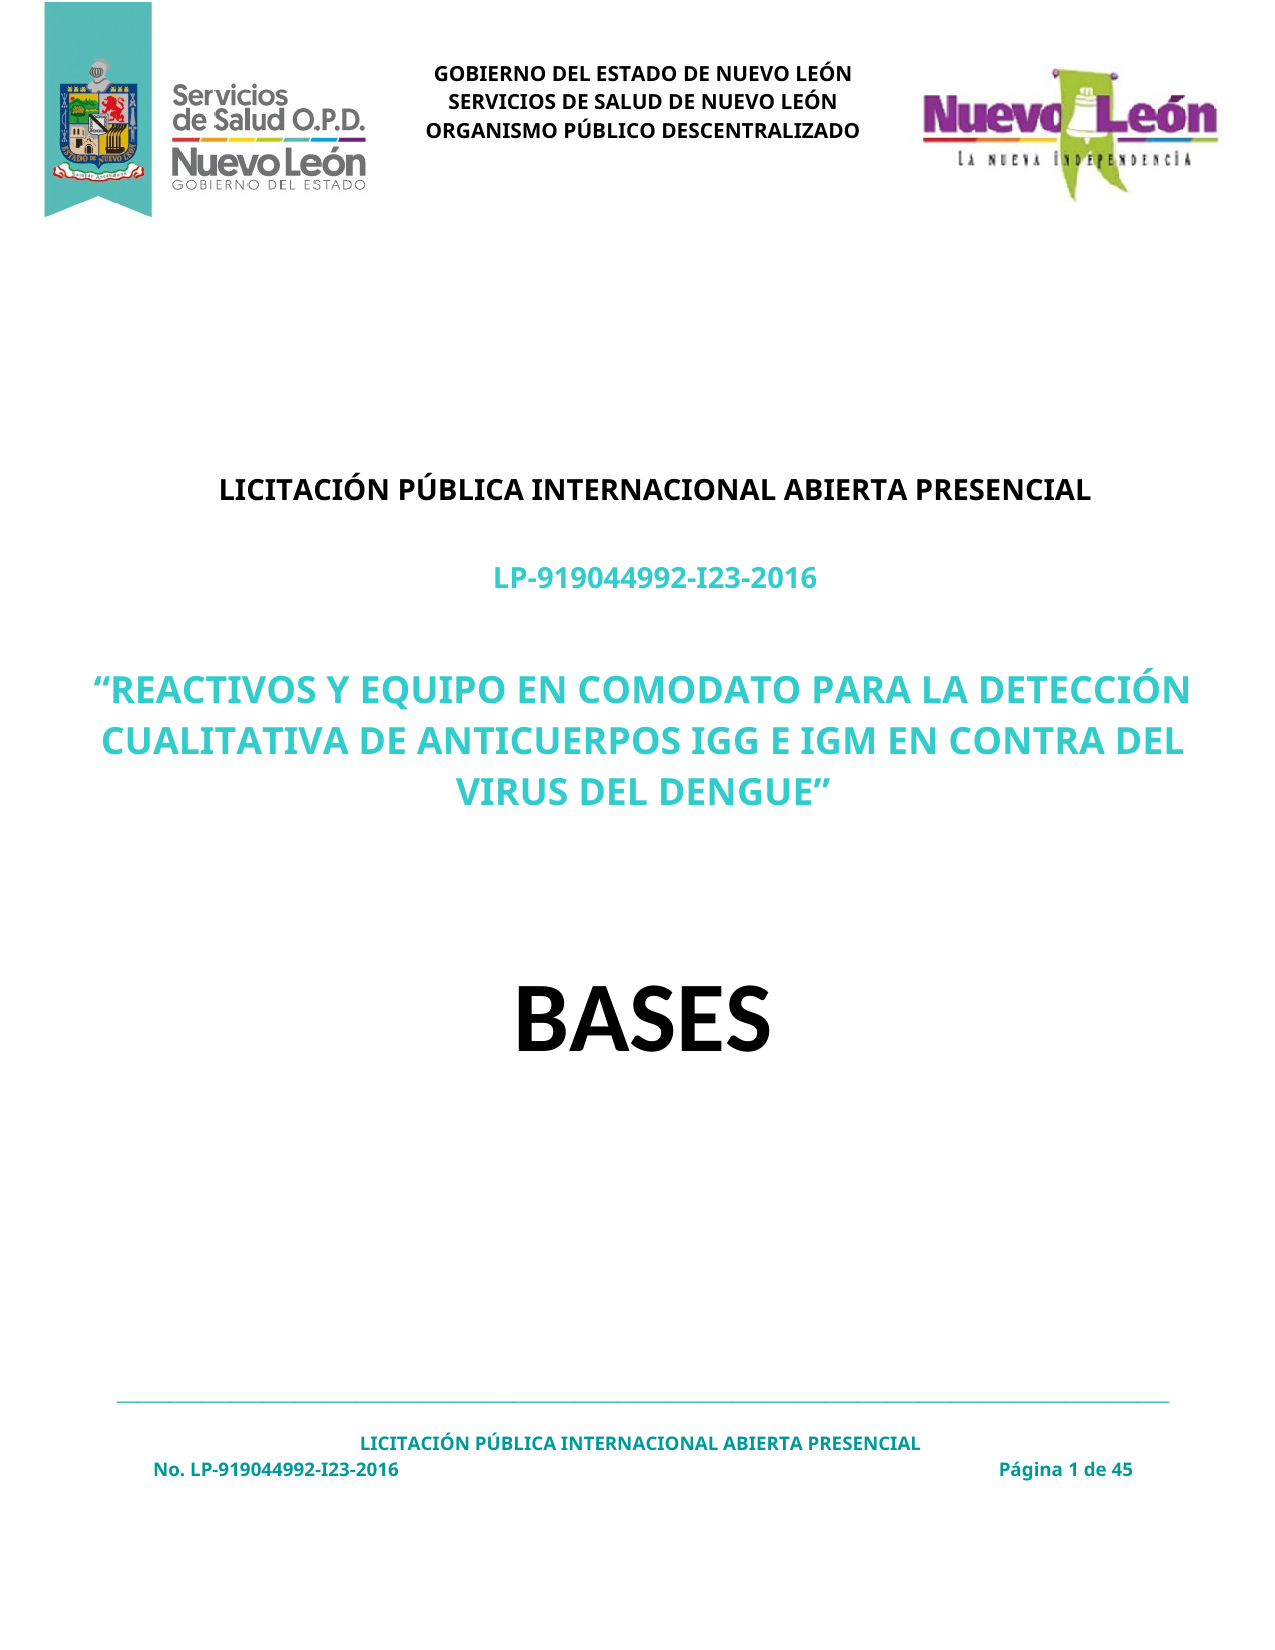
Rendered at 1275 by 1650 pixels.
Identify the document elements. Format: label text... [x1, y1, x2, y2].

text “REACTIVOS Y EQUIPO EN COMODATO PARA LA DETECCIÓN CUALITATIVA DE ANTICUERPOS IGG E IGM EN CONTRA DEL VIRUS DEL DENGUE” [89, 664, 1197, 817]
subtitle LP-919044992-I23-2016 [89, 557, 1221, 597]
picture [15, 2, 1249, 229]
text BASES [89, 954, 1197, 1076]
subtitle LICITACIÓN PÚBLICA INTERNACIONAL ABIERTA PRESENCIAL [89, 469, 1221, 509]
